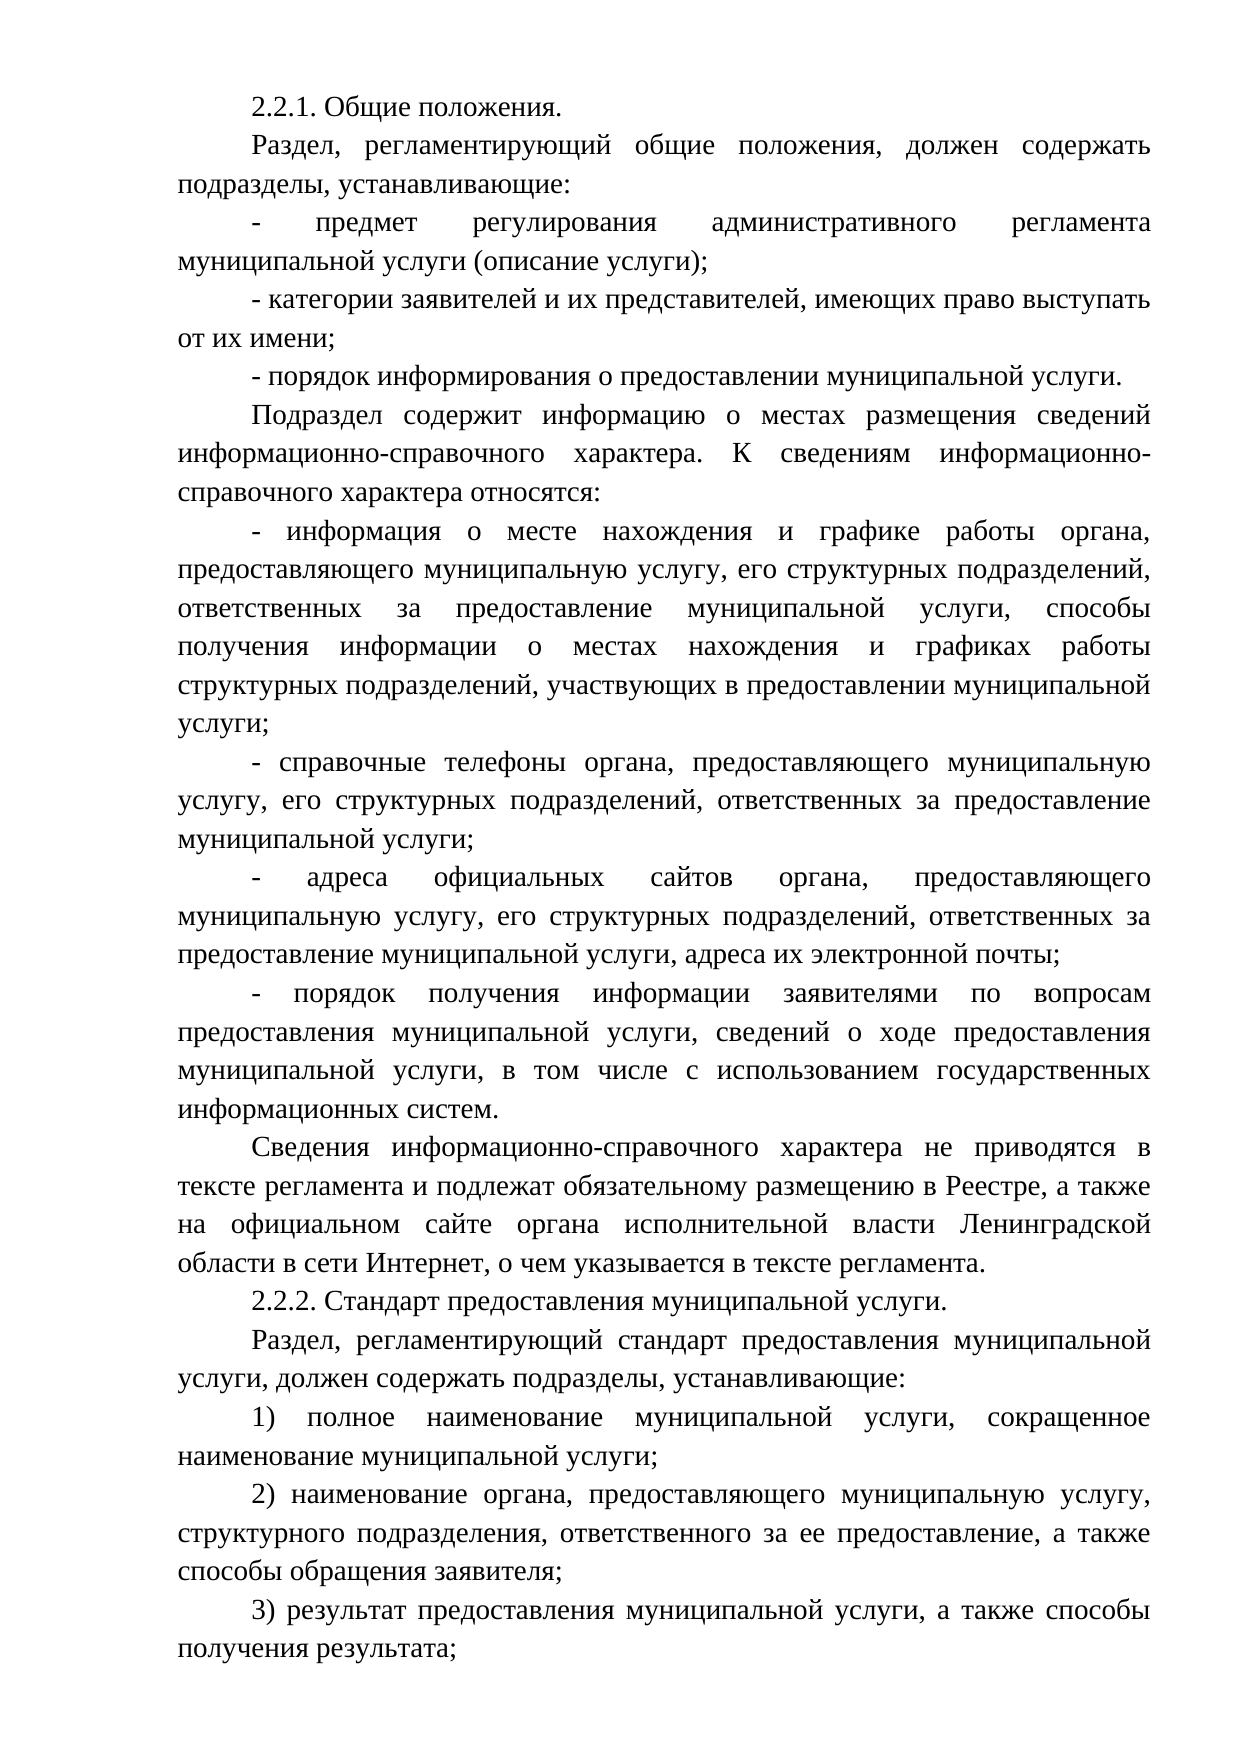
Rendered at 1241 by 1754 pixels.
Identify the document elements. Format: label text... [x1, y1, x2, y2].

text - адреса официальных сайтов органа, предоставляющего муниципальную услугу, его структурных подразделений, ответственных за предоставление муниципальной услуги, адреса их электронной почты; [177, 859, 1152, 970]
text 3) результат предоставления муниципальной услуги, а также способы получения результата; [177, 1592, 1152, 1664]
text Раздел, регламентирующий стандарт предоставления муниципальной услуги, должен содержать подразделы, устанавливающие: [177, 1322, 1152, 1394]
text - порядок информирования о предоставлении муниципальной услуги. [177, 358, 1152, 392]
text - информация о месте нахождения и графике работы органа, предоставляющего муниципальную услугу, его структурных подразделений, ответственных за предоставление муниципальной услуги, способы получения информации о местах нахождения и графиках работы структурных подразделений, участвующих в предоставлении муниципальной услуги; [177, 513, 1152, 739]
text - справочные телефоны органа, предоставляющего муниципальную услугу, его структурных подразделений, ответственных за предоставление муниципальной услуги; [177, 744, 1152, 854]
text 2.2.2. Стандарт предоставления муниципальной услуги. [177, 1283, 1152, 1317]
text 2.2.1. Общие положения. [177, 89, 1152, 122]
text 2) наименование органа, предоставляющего муниципальную услугу, структурного подразделения, ответственного за ее предоставление, а также способы обращения заявителя; [177, 1476, 1152, 1587]
text Сведения информационно-справочного характера не приводятся в тексте регламента и подлежат обязательному размещению в Реестре, а также на официальном сайте органа исполнительной власти Ленинградской области в сети Интернет, о чем указывается в тексте регламента. [177, 1129, 1152, 1278]
text - порядок получения информации заявителями по вопросам предоставления муниципальной услуги, сведений о ходе предоставления муниципальной услуги, в том числе с использованием государственных информационных систем. [177, 975, 1152, 1124]
text Раздел, регламентирующий общие положения, должен содержать подразделы, устанавливающие: [177, 127, 1152, 199]
text - предмет регулирования административного регламента муниципальной услуги (описание услуги); [177, 204, 1152, 276]
text Подраздел содержит информацию о местах размещения сведений информационно-справочного характера. К сведениям информационно-справочного характера относятся: [177, 397, 1152, 508]
text - категории заявителей и их представителей, имеющих право выступать от их имени; [177, 281, 1152, 353]
text 1) полное наименование муниципальной услуги, сокращенное наименование муниципальной услуги; [177, 1399, 1152, 1471]
